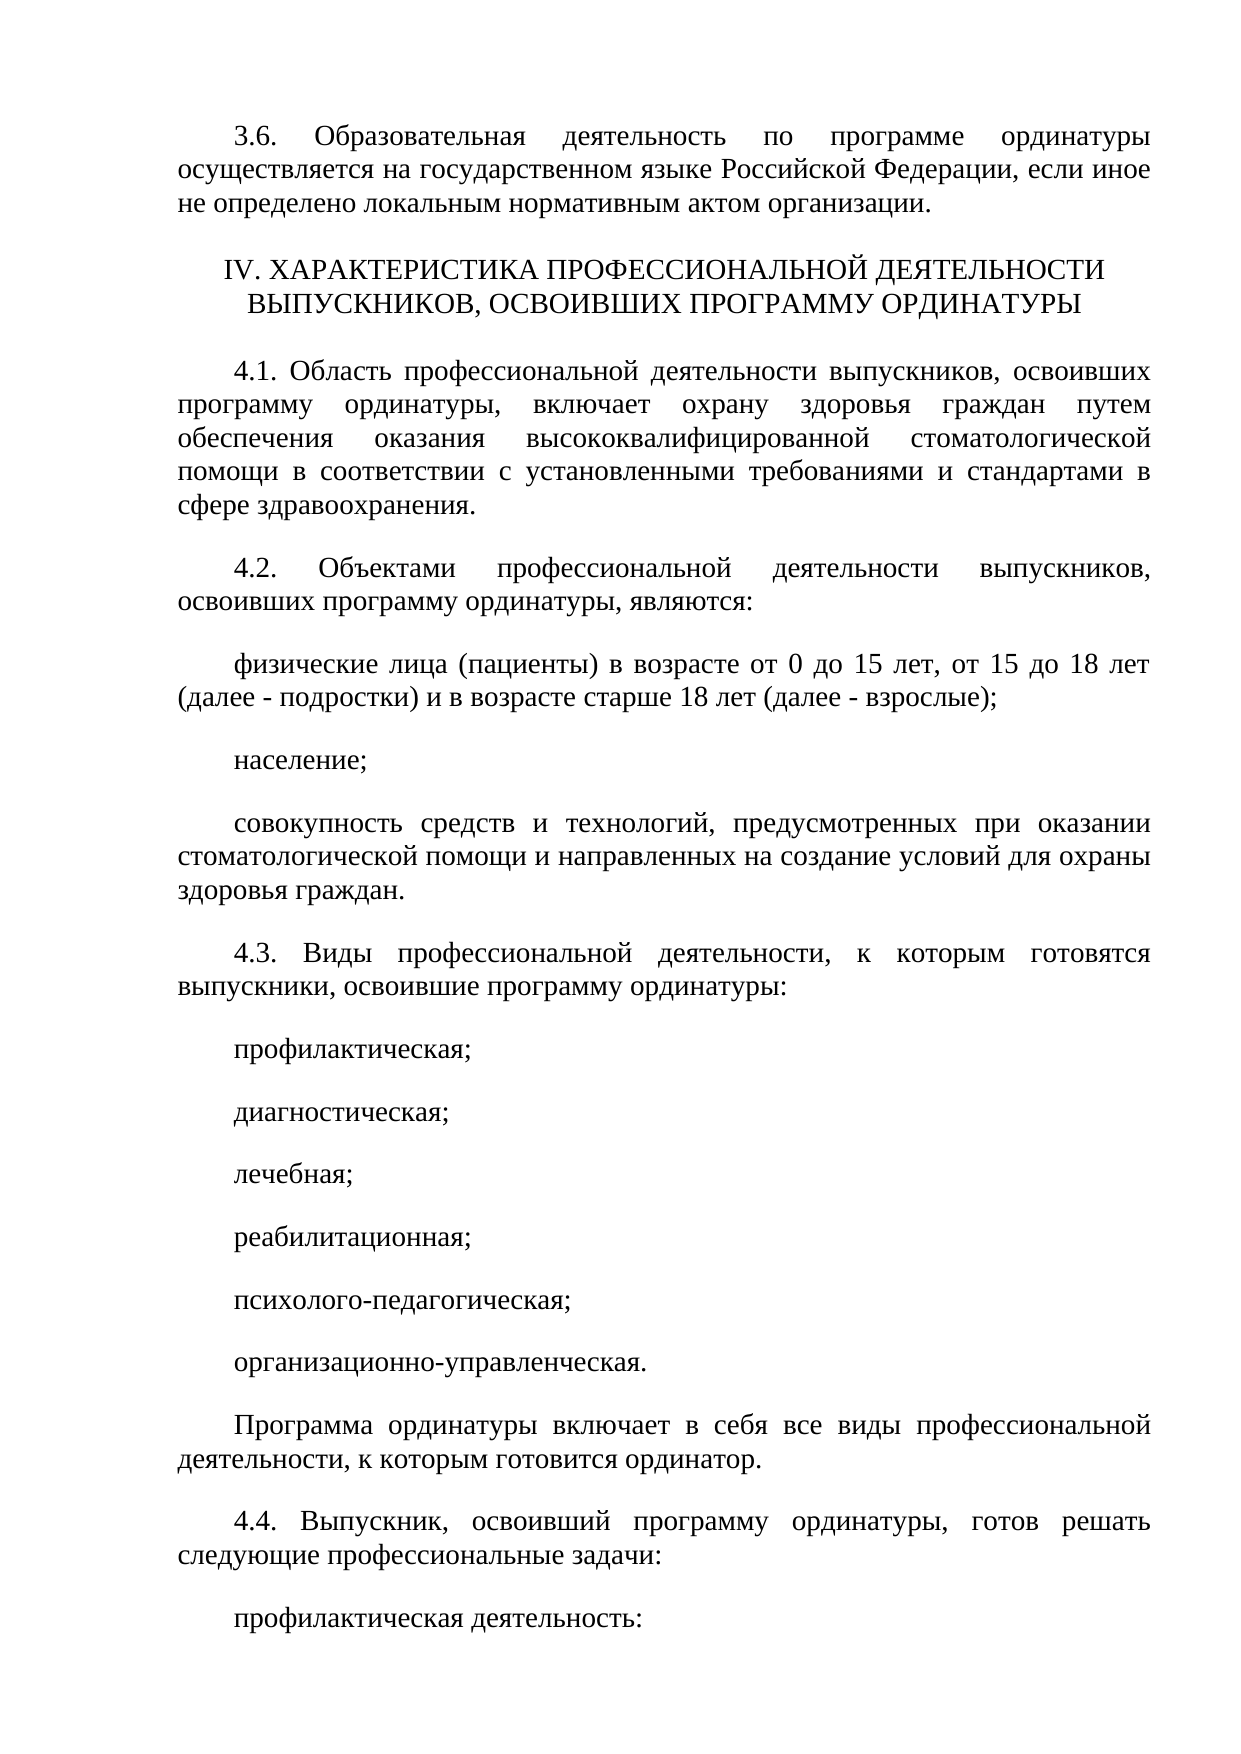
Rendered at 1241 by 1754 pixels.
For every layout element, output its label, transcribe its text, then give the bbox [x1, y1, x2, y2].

text реабилитационная; [177, 1219, 1152, 1253]
text психолого-педагогическая; [177, 1282, 1152, 1315]
text профилактическая деятельность: [177, 1600, 1152, 1633]
text диагностическая; [177, 1094, 1152, 1127]
text IV. ХАРАКТЕРИСТИКА ПРОФЕССИОНАЛЬНОЙ ДЕЯТЕЛЬНОСТИ [177, 252, 1152, 286]
text физические лица (пациенты) в возрасте от 0 до 15 лет, от 15 до 18 лет (далее - подростки) и в возрасте старше 18 лет (далее - взрослые); [177, 646, 1152, 713]
text 4.3. Виды профессиональной деятельности, к которым готовятся выпускники, освоившие программу ординатуры: [177, 935, 1152, 1002]
text профилактическая; [177, 1031, 1152, 1064]
text Программа ординатуры включает в себя все виды профессиональной деятельности, к которым готовится ординатор. [177, 1407, 1152, 1474]
text население; [177, 742, 1152, 776]
text ВЫПУСКНИКОВ, ОСВОИВШИХ ПРОГРАММУ ОРДИНАТУРЫ [177, 286, 1152, 319]
text 4.4. Выпускник, освоивший программу ординатуры, готов решать следующие профессиональные задачи: [177, 1503, 1152, 1571]
text 4.1. Область профессиональной деятельности выпускников, освоивших программу ординатуры, включает охрану здоровья граждан путем обеспечения оказания высококвалифицированной стоматологической помощи в соответствии с установленными требованиями и стандартами в сфере здравоохранения. [177, 353, 1152, 521]
text совокупность средств и технологий, предусмотренных при оказании стоматологической помощи и направленных на создание условий для охраны здоровья граждан. [177, 805, 1152, 906]
text 3.6. Образовательная деятельность по программе ординатуры осуществляется на государственном языке Российской Федерации, если иное не определено локальным нормативным актом организации. [177, 118, 1152, 219]
text организационно-управленческая. [177, 1344, 1152, 1378]
text лечебная; [177, 1156, 1152, 1190]
text 4.2. Объектами профессиональной деятельности выпускников, освоивших программу ординатуры, являются: [177, 550, 1152, 617]
